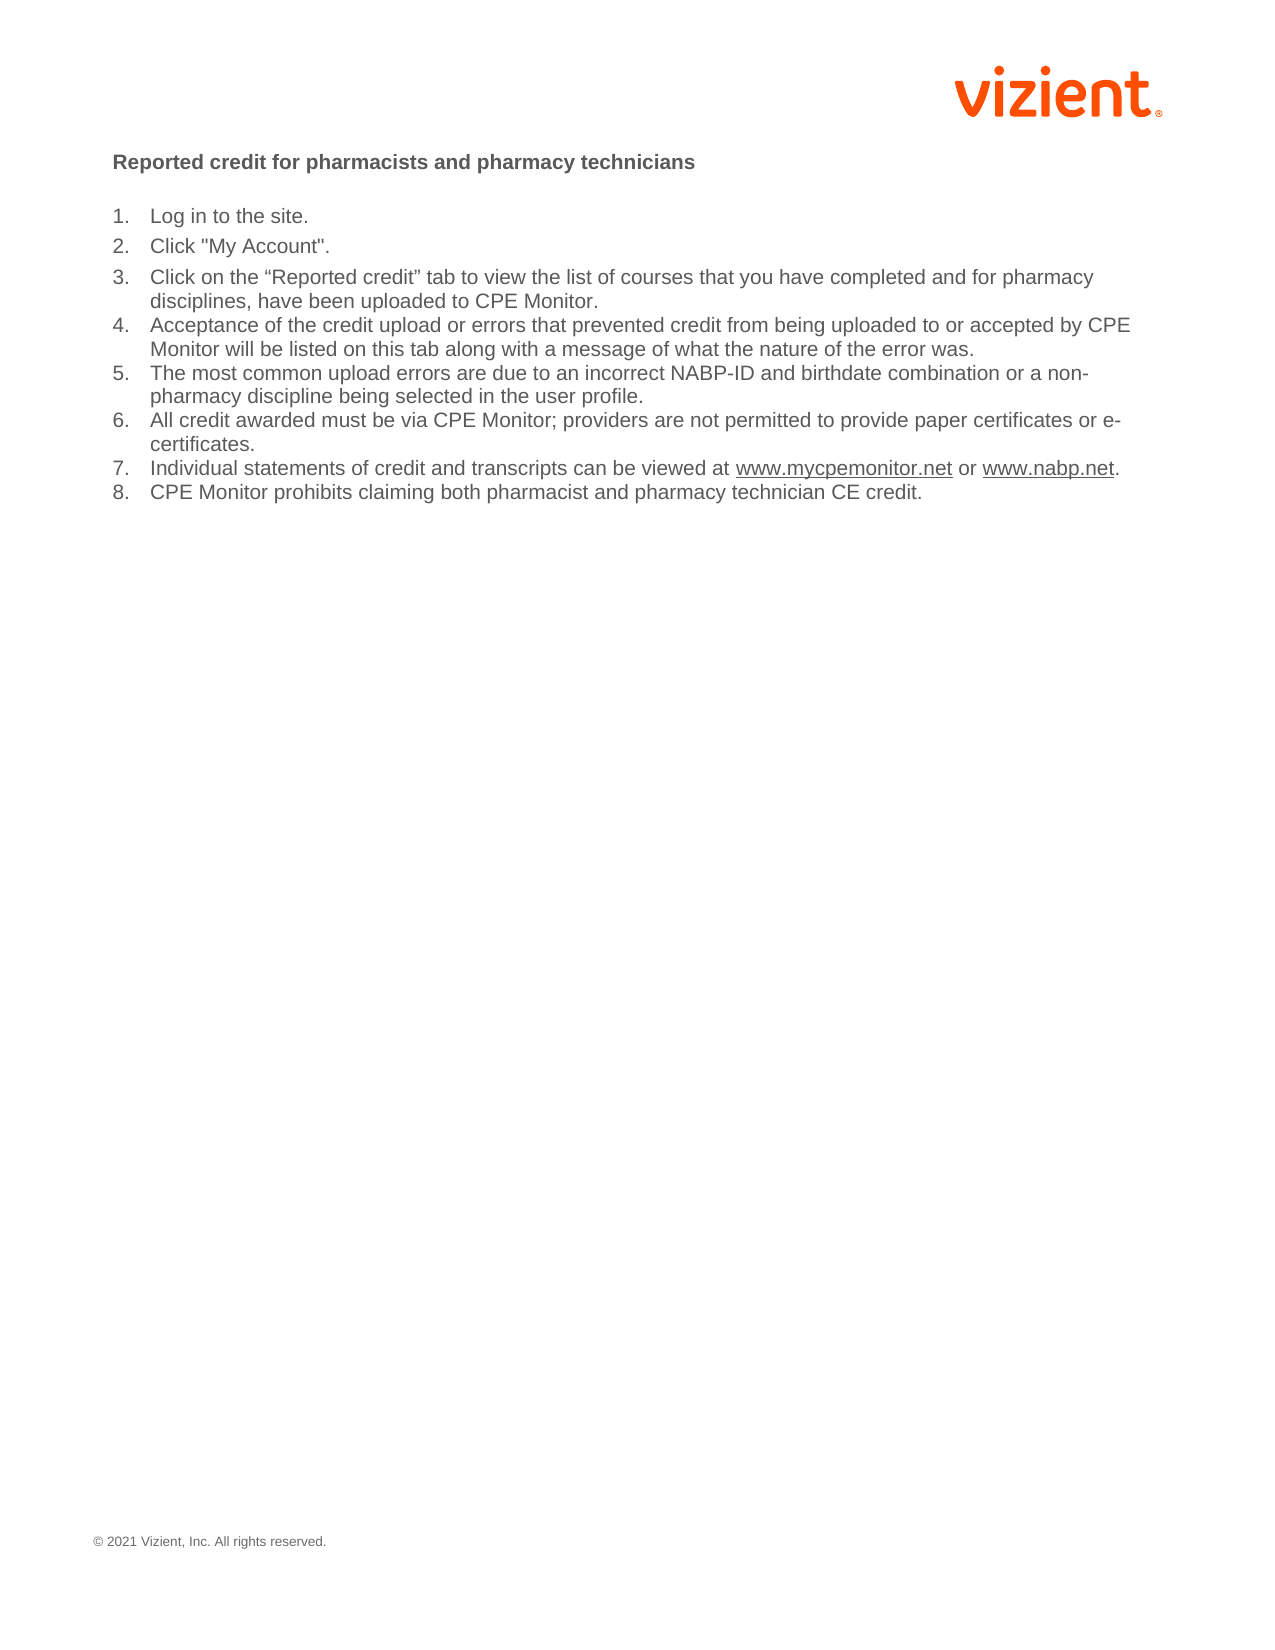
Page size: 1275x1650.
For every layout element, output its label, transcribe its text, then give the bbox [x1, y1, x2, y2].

text Reported credit for pharmacists and pharmacy technicians [112, 150, 1162, 174]
list The most common upload errors are due to an incorrect NABP-ID and birthdate combination or a non-pharmacy discipline being selected in the user profile. [112, 360, 1162, 408]
list Click on the “Reported credit” tab to view the list of courses that you have completed and for pharmacy disciplines, have been uploaded to CPE Monitor. [112, 264, 1162, 312]
list Click "My Account". [112, 234, 1162, 258]
list Acceptance of the credit upload or errors that prevented credit from being uploaded to or accepted by CPE Monitor will be listed on this tab along with a message of what the nature of the error was. [112, 312, 1162, 360]
list Log in to the site. [112, 204, 1162, 228]
list Individual statements of credit and transcripts can be viewed at www.mycpemonitor.net or www.nabp.net. [112, 456, 1162, 480]
list CPE Monitor prohibits claiming both pharmacist and pharmacy technician CE credit. [112, 480, 1162, 504]
list All credit awarded must be via CPE Monitor; providers are not permitted to provide paper certificates or e-certificates. [112, 408, 1162, 456]
